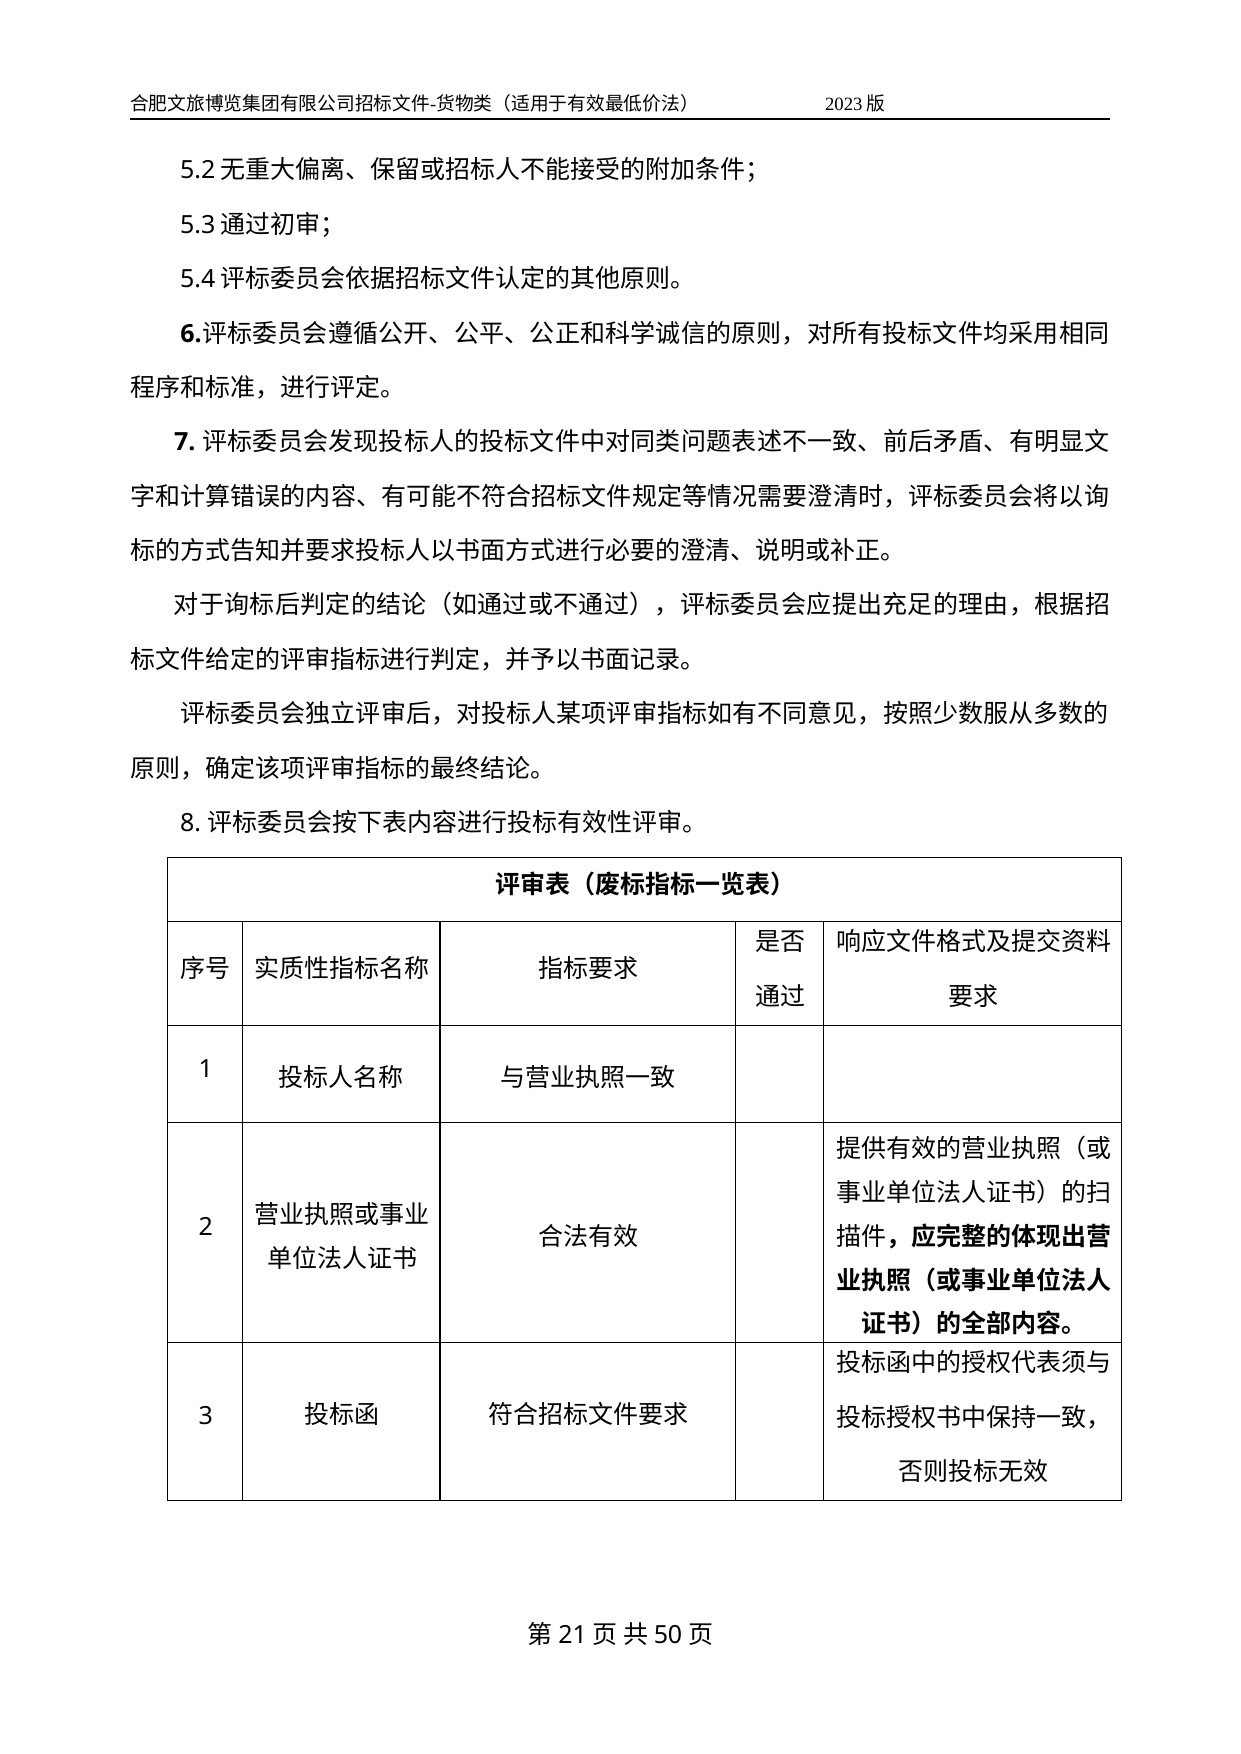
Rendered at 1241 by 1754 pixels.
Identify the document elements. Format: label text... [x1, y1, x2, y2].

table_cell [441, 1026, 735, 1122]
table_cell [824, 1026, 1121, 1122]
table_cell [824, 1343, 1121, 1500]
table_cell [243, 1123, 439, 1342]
text 5.3通过初审； [180, 204, 1111, 241]
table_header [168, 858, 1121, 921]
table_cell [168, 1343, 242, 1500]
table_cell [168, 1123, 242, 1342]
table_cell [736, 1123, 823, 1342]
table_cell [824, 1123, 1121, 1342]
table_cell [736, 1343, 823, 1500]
text 7. 评标委员会发现投标人的投标文件中对同类问题表述不一致、前后矛盾、有明显文字和计算错误的内容、有可能不符合招标文件规定等情况需要澄清时，评标委员会将以询标的方式告知并要求投标人以书面方式进行必要的澄清、说明或补正。 [130, 422, 1111, 567]
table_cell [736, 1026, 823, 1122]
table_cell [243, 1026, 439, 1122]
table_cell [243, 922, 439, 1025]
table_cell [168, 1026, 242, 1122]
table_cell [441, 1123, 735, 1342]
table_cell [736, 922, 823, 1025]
text 对于询标后判定的结论（如通过或不通过），评标委员会应提出充足的理由，根据招标文件给定的评审指标进行判定，并予以书面记录。 [130, 585, 1111, 676]
text 5.2无重大偏离、保留或招标人不能接受的附加条件； [180, 150, 1111, 186]
text 6.评标委员会遵循公开、公平、公正和科学诚信的原则，对所有投标文件均采用相同程序和标准，进行评定。 [130, 313, 1111, 404]
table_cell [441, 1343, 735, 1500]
text 8. 评标委员会按下表内容进行投标有效性评审。 [130, 802, 1111, 839]
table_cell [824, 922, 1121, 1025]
text 评标委员会独立评审后，对投标人某项评审指标如有不同意见，按照少数服从多数的原则，确定该项评审指标的最终结论。 [130, 694, 1111, 784]
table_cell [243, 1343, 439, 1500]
text 5.4评标委员会依据招标文件认定的其他原则。 [130, 259, 1111, 295]
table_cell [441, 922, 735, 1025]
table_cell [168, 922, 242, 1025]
